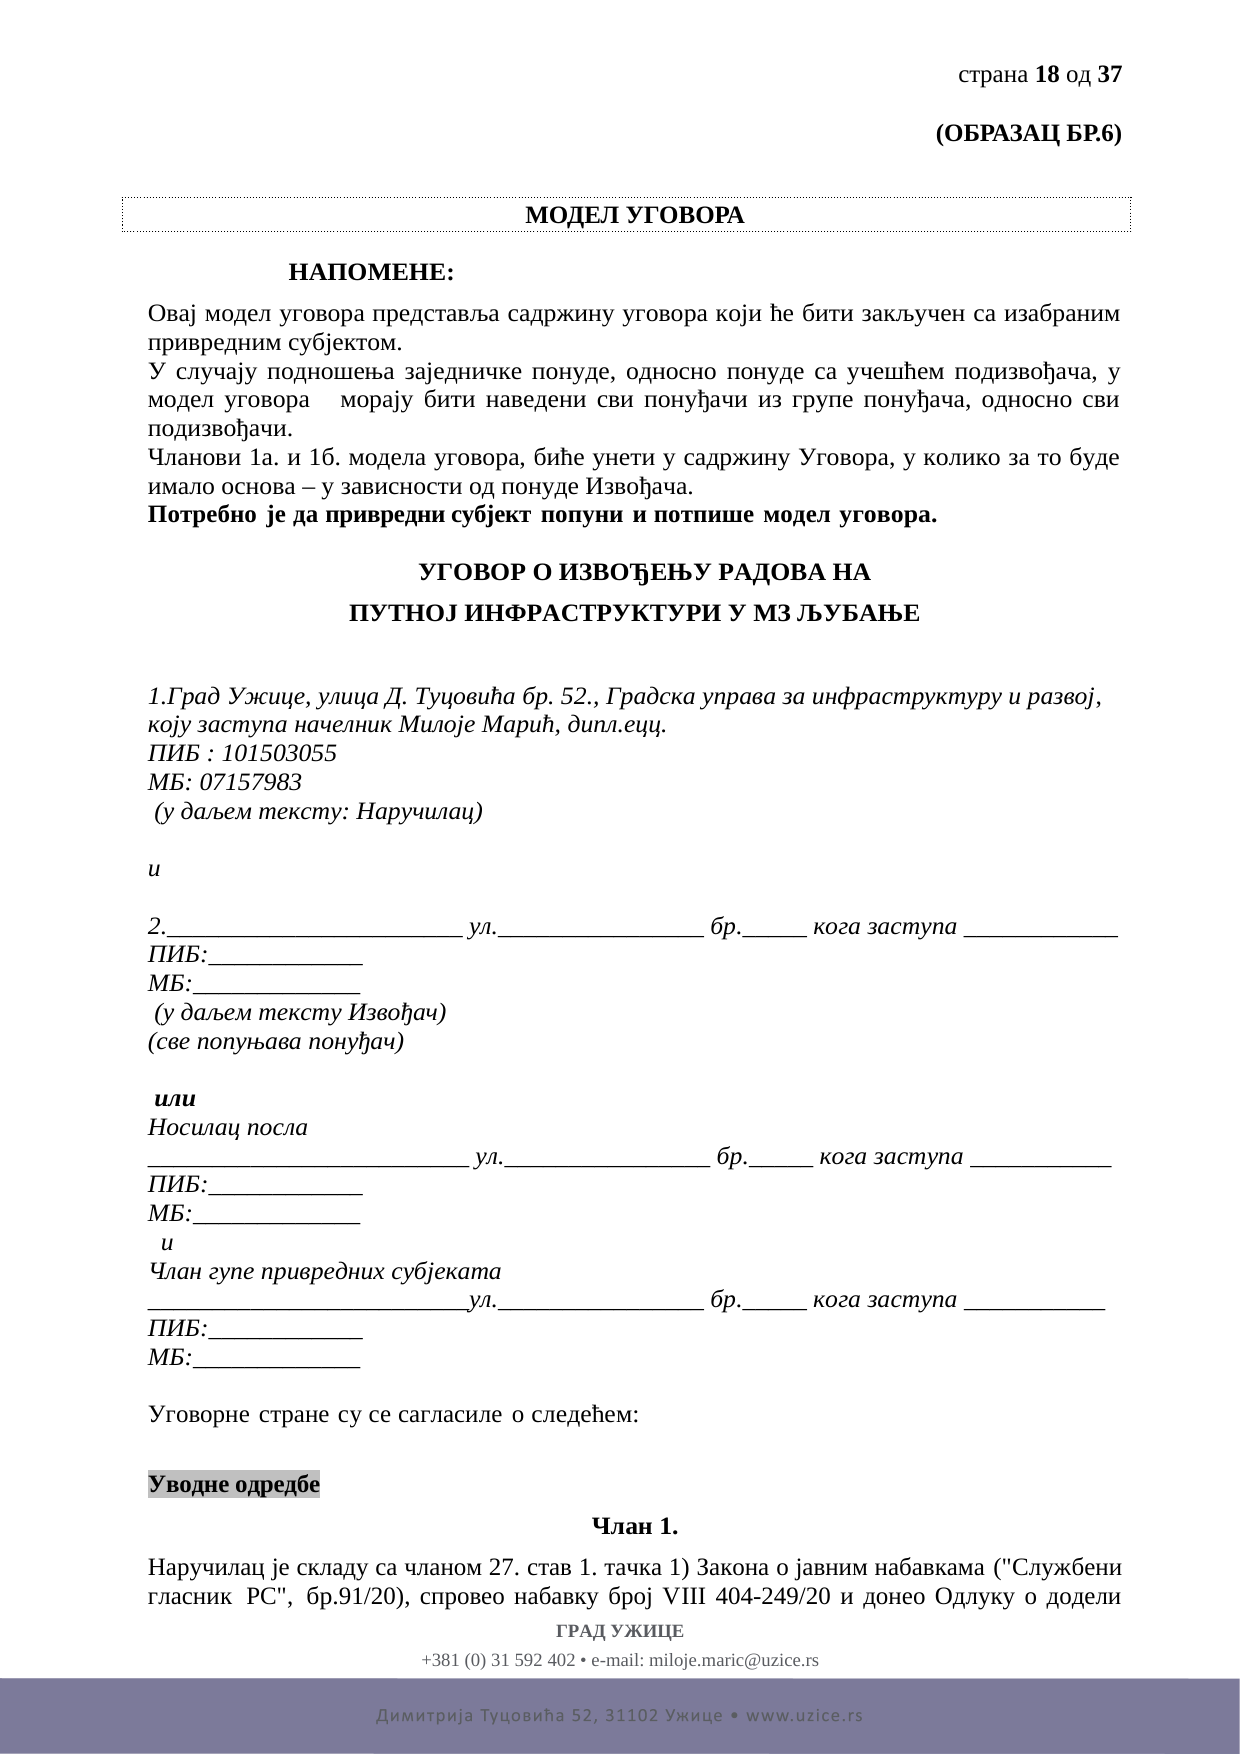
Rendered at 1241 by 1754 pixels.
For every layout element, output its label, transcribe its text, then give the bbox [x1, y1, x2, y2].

text МБ:_____________ [148, 968, 1122, 997]
text ПИБ:____________ [148, 1313, 1122, 1342]
text МБ:_____________ [148, 1342, 1122, 1371]
text 2._______________________ ул.________________ бр._____ кога заступа ____________ [148, 911, 1122, 939]
text Овај модел уговора представља садржину уговора који ће бити закључен са изабраним привредним субјектом. [148, 298, 1122, 356]
text (све попуњава понуђач) [148, 1026, 1122, 1054]
text МБ:_____________ [148, 1198, 1122, 1227]
text и [148, 1227, 1122, 1256]
text Потребно је да привредни субјект попуни и потпише модел уговора. [148, 499, 1122, 528]
text МБ: 07157983 [148, 767, 1122, 796]
text ПУТНОЈ ИНФРАСТРУКТУРИ У МЗ ЉУБАЊЕ [148, 598, 1122, 627]
text и [148, 853, 1122, 882]
text МОДЕЛ УГОВОРА [122, 197, 1131, 232]
text ПИБ : 101503055 [148, 738, 1122, 767]
text Члан гупе привредних субјеката [148, 1256, 1122, 1284]
text коју заступа начелник Милоје Марић, дипл.ецц. [148, 709, 1122, 738]
text (ОБРАЗАЦ БР.6) [148, 118, 1122, 147]
text Чланови 1а. и 1б. модела уговора, биће унети у садржину Уговора, у колико за то буде имало основа – у зависности од понуде Извођача. [148, 442, 1122, 499]
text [148, 1552, 1122, 1609]
text или [148, 1083, 1122, 1112]
text (у даљем тексту Извођач) [148, 997, 1122, 1026]
picture [0, 1677, 1240, 1754]
text Уговорне стране су се сагласиле о следећем: [148, 1399, 1122, 1428]
text 1.Град Ужице, улица Д. Туцовића бр. 52., Градска управа за инфраструктуру и развој, [148, 681, 1122, 709]
text Уводне одредбе [148, 1469, 1122, 1498]
text ПИБ:____________ [148, 1169, 1122, 1198]
text Члан 1. [148, 1511, 1122, 1539]
text ПИБ:____________ [148, 939, 1122, 968]
text _________________________ул.________________ бр._____ кога заступа ___________ [148, 1284, 1122, 1313]
text НАПОМЕНЕ: [148, 257, 1122, 286]
text Носилац посла [148, 1112, 1122, 1141]
text У случају подношења заједничке понуде, односно понуде са учешћем подизвођача, у модел уговора морају бити наведени сви понуђачи из групе понуђача, односно сви подизвођачи. [148, 356, 1122, 442]
text (у даљем тексту: Наручилац) [148, 796, 1122, 824]
text УГОВОР О ИЗВОЂЕЊУ РАДОВА НА [148, 557, 1122, 586]
text _________________________ ул.________________ бр._____ кога заступа ___________ [148, 1141, 1122, 1169]
